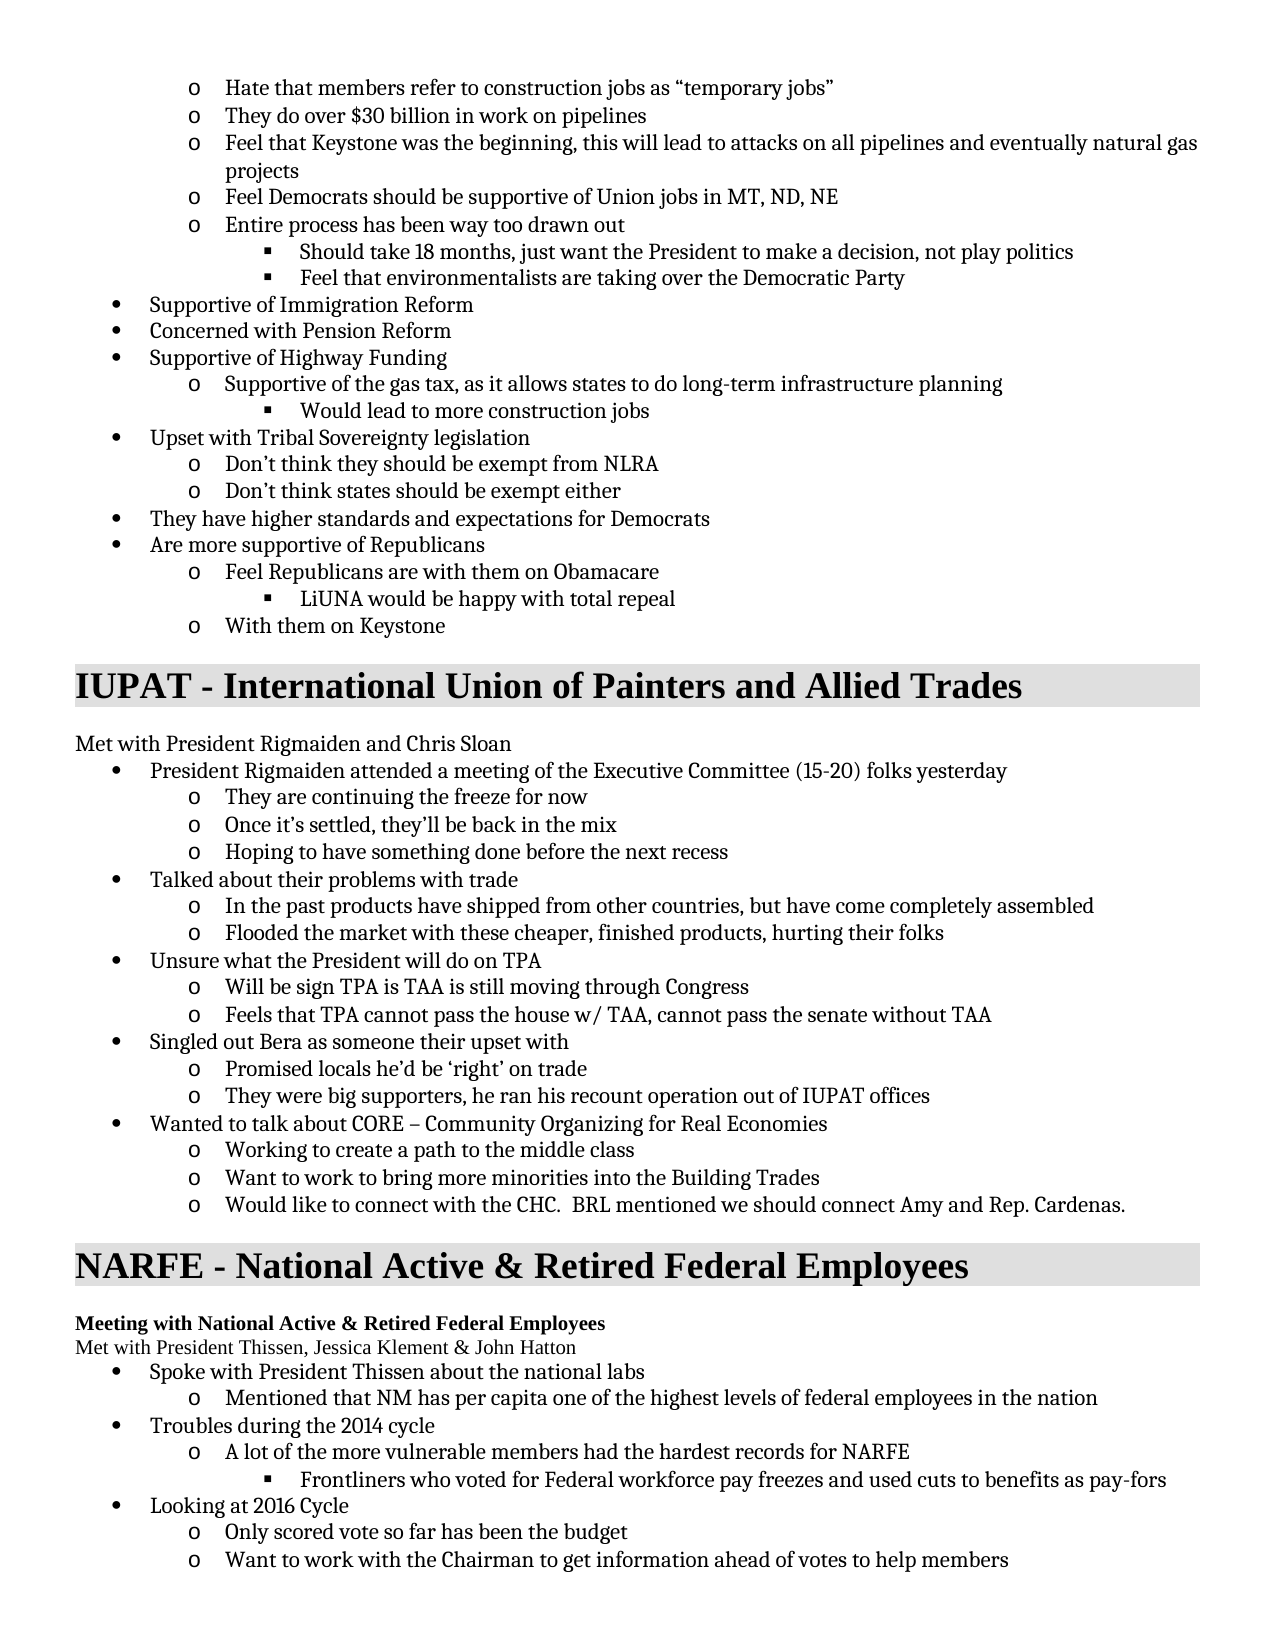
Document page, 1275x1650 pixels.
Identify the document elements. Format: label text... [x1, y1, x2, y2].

list Feel Republicans are with them on Obamacare [187, 558, 1200, 586]
list Will be sign TPA is TAA is still moving through Congress [187, 974, 1200, 1002]
list Feel that Keystone was the beginning, this will lead to attacks on all pipelines and eventually natural gas projects [187, 130, 1200, 184]
list Mentioned that NM has per capita one of the highest levels of federal employees in the nation [187, 1385, 1200, 1412]
text IUPAT - International Union of Painters and Allied Trades [75, 664, 1200, 707]
list In the past products have shipped from other countries, but have come completely assembled [187, 893, 1200, 920]
list Want to work with the Chairman to get information ahead of votes to help members [187, 1547, 1200, 1574]
list Frontliners who voted for Federal workforce pay freezes and used cuts to benefits as pay-fors [262, 1466, 1200, 1493]
list A lot of the more vulnerable members had the hardest records for NARFE [187, 1439, 1200, 1466]
list They were big supporters, he ran his recount operation out of IUPAT offices [187, 1083, 1200, 1110]
text Meeting with National Active & Retired Federal Employees [75, 1311, 1200, 1334]
list Promised locals he’d be ‘right’ on trade [187, 1055, 1200, 1083]
list Singled out Bera as someone their upset with [112, 1029, 1200, 1055]
list Should take 18 months, just want the President to make a decision, not play politics [262, 239, 1200, 265]
list Would lead to more construction jobs [262, 398, 1200, 424]
list Don’t think states should be exempt either [187, 478, 1200, 506]
list Hoping to have something done before the next recess [187, 839, 1200, 866]
list Don’t think they should be exempt from NLRA [187, 451, 1200, 478]
list Entire process has been way too drawn out [187, 211, 1200, 239]
list Supportive of the gas tax, as it allows states to do long-term infrastructure planning [187, 371, 1200, 398]
list Feels that TPA cannot pass the house w/ TAA, cannot pass the senate without TAA [187, 1002, 1200, 1029]
list They do over $30 billion in work on pipelines [187, 102, 1200, 130]
list Spoke with President Thissen about the national labs [112, 1359, 1200, 1385]
list Would like to connect with the CHC. BRL mentioned we should connect Amy and Rep. Cardenas. [187, 1192, 1200, 1219]
list Talked about their problems with trade [112, 866, 1200, 893]
list Working to create a path to the middle class [187, 1137, 1200, 1164]
list Looking at 2016 Cycle [112, 1493, 1200, 1519]
list Concerned with Pension Reform [112, 318, 1200, 344]
list LiUNA would be happy with total repeal [262, 586, 1200, 612]
list President Rigmaiden attended a meeting of the Executive Committee (15-20) folks yesterday [112, 757, 1200, 784]
text NARFE - National Active & Retired Federal Employees [75, 1243, 1200, 1286]
list Wanted to talk about CORE – Community Organizing for Real Economies [112, 1110, 1200, 1137]
list With them on Keystone [187, 612, 1200, 640]
list Only scored vote so far has been the budget [187, 1519, 1200, 1547]
text Met with President Thissen, Jessica Klement & John Hatton [75, 1334, 1200, 1359]
list Want to work to bring more minorities into the Building Trades [187, 1164, 1200, 1192]
list Once it’s settled, they’ll be back in the mix [187, 811, 1200, 839]
list Feel Democrats should be supportive of Union jobs in MT, ND, NE [187, 184, 1200, 211]
list Feel that environmentalists are taking over the Democratic Party [262, 265, 1200, 292]
list Unsure what the President will do on TPA [112, 948, 1200, 974]
list Are more supportive of Republicans [112, 532, 1200, 558]
list Supportive of Immigration Reform [112, 292, 1200, 318]
list Troubles during the 2014 cycle [112, 1412, 1200, 1439]
text Met with President Rigmaiden and Chris Sloan [75, 731, 1200, 757]
list They are continuing the freeze for now [187, 784, 1200, 811]
list Upset with Tribal Sovereignty legislation [112, 424, 1200, 451]
list Flooded the market with these cheaper, finished products, hurting their folks [187, 920, 1200, 948]
list They have higher standards and expectations for Democrats [112, 506, 1200, 532]
list Hate that members refer to construction jobs as “temporary jobs” [187, 75, 1200, 102]
list Supportive of Highway Funding [112, 344, 1200, 371]
